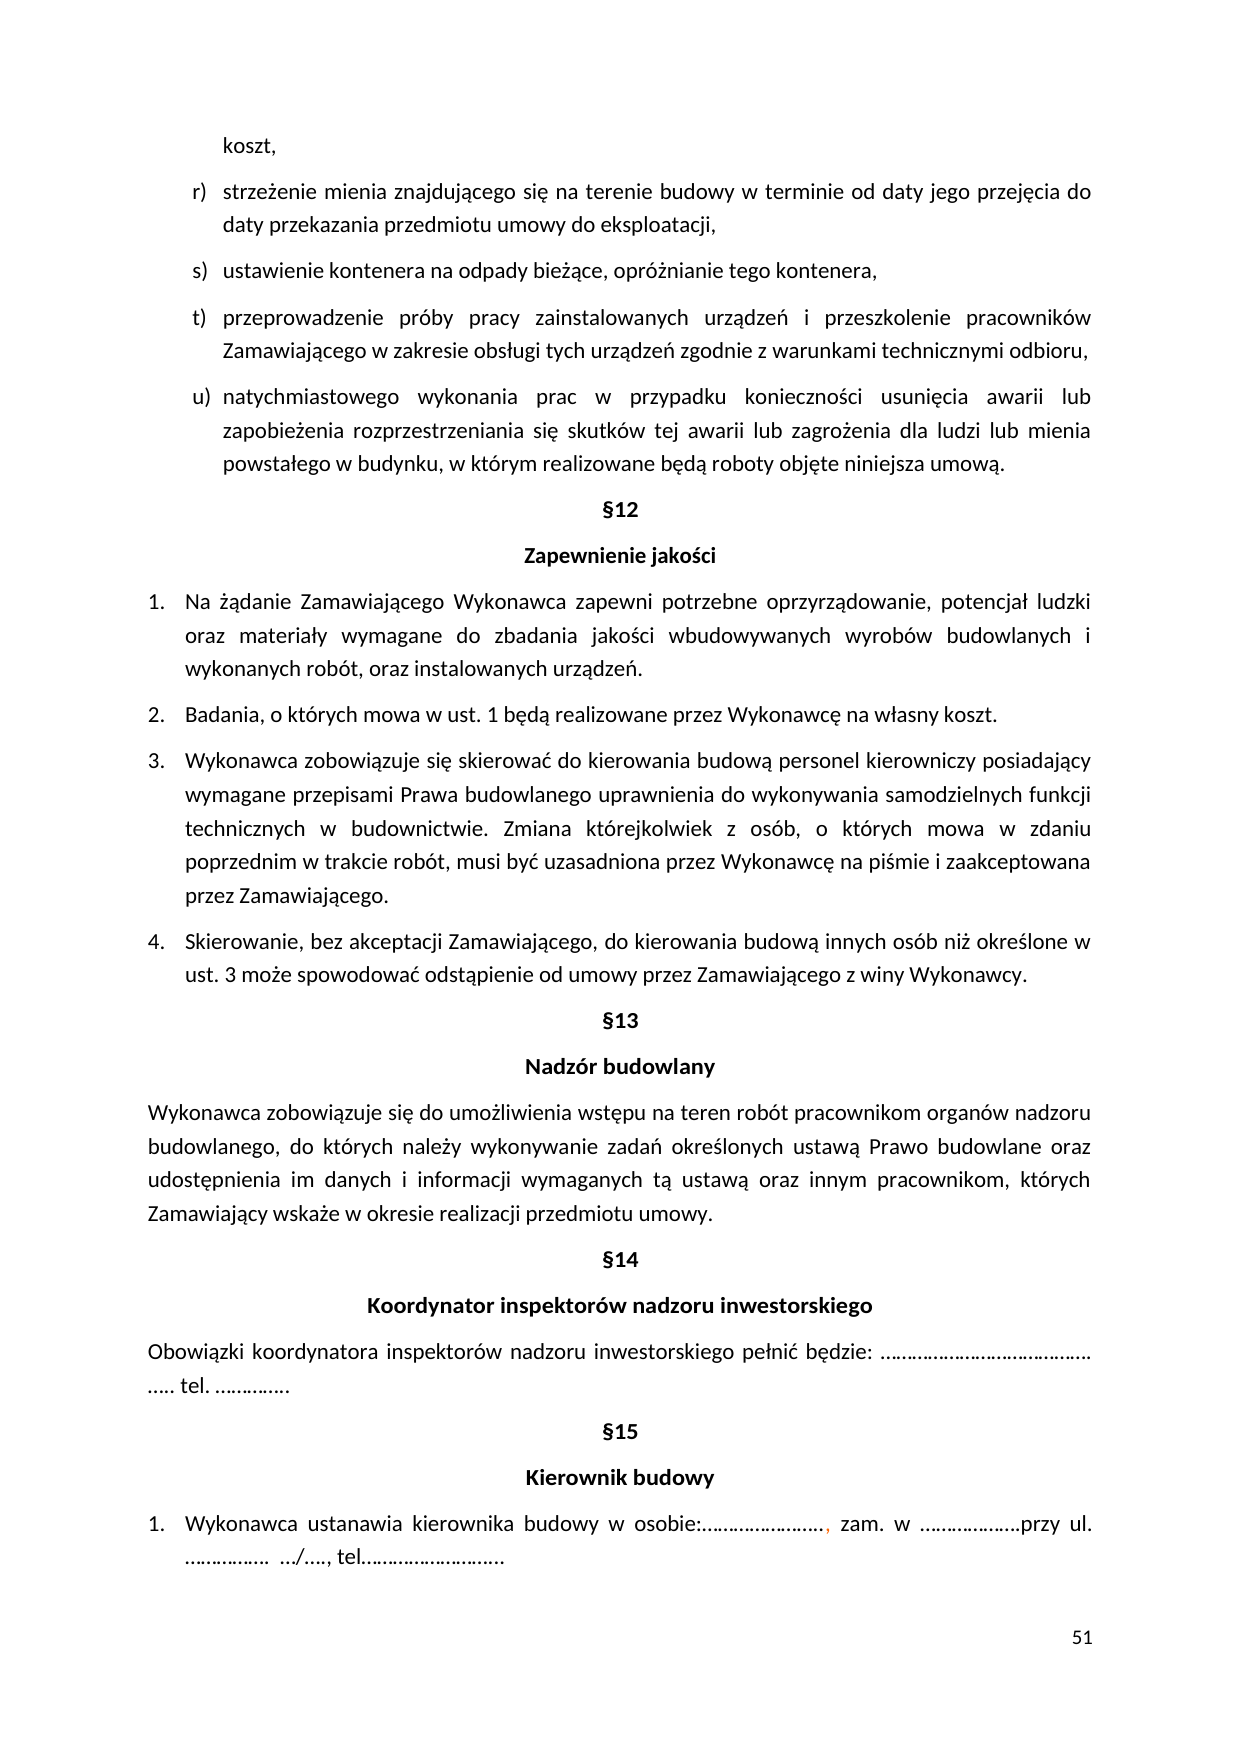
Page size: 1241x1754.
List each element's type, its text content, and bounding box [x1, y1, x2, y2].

list natychmiastowego wykonania prac w przypadku konieczności usunięcia awarii lub zapobieżenia rozprzestrzeniania się skutków tej awarii lub zagrożenia dla ludzi lub mienia powstałego w budynku, w którym realizowane będą roboty objęte niniejsza umową. [192, 382, 1093, 477]
list Wykonawca zobowiązuje się skierować do kierowania budową personel kierowniczy posiadający wymagane przepisami Prawa budowlanego uprawnienia do wykonywania samodzielnych funkcji technicznych w budownictwie. Zmiana którejkolwiek z osób, o których mowa w zdaniu poprzednim w trakcie robót, musi być uzasadniona przez Wykonawcę na piśmie i zaakceptowana przez Zamawiającego. [148, 747, 1093, 909]
list Wykonawca ustanawia kierownika budowy w osobie:………………….., zam. w ……………….przy ul. ……………. …/…., tel……………………... [148, 1509, 1093, 1571]
text Kierownik budowy [148, 1463, 1093, 1491]
text Obowiązki koordynatora inspektorów nadzoru inwestorskiego pełnić będzie: ………………………………….….. tel. ………….. [148, 1337, 1093, 1399]
text §15 [148, 1417, 1093, 1445]
text Koordynator inspektorów nadzoru inwestorskiego [148, 1291, 1093, 1319]
text §12 [148, 495, 1093, 523]
text §14 [148, 1245, 1093, 1273]
text Nadzór budowlany [148, 1052, 1093, 1081]
list przeprowadzenie próby pracy zainstalowanych urządzeń i przeszkolenie pracowników Zamawiającego w zakresie obsługi tych urządzeń zgodnie z warunkami technicznymi odbioru, [192, 303, 1093, 364]
list Badania, o których mowa w ust. 1 będą realizowane przez Wykonawcę na własny koszt. [148, 701, 1093, 729]
text Zapewnienie jakości [148, 541, 1093, 569]
list Skierowanie, bez akceptacji Zamawiającego, do kierowania budową innych osób niż określone w ust. 3 może spowodować odstąpienie od umowy przez Zamawiającego z winy Wykonawcy. [148, 927, 1093, 988]
list Na żądanie Zamawiającego Wykonawca zapewni potrzebne oprzyrządowanie, potencjał ludzki oraz materiały wymagane do zbadania jakości wbudowywanych wyrobów budowlanych i wykonanych robót, oraz instalowanych urządzeń. [148, 587, 1093, 683]
list strzeżenie mienia znajdującego się na terenie budowy w terminie od daty jego przejęcia do daty przekazania przedmiotu umowy do eksploatacji, [192, 177, 1093, 239]
text Wykonawca zobowiązuje się do umożliwienia wstępu na teren robót pracownikom organów nadzoru budowlanego, do których należy wykonywanie zadań określonych ustawą Prawo budowlane oraz udostępnienia im danych i informacji wymaganych tą ustawą oraz innym pracownikom, których Zamawiający wskaże w okresie realizacji przedmiotu umowy. [148, 1098, 1093, 1227]
list ustawienie kontenera na odpady bieżące, opróżnianie tego kontenera, [192, 257, 1093, 285]
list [192, 131, 1093, 159]
text §13 [148, 1006, 1093, 1034]
